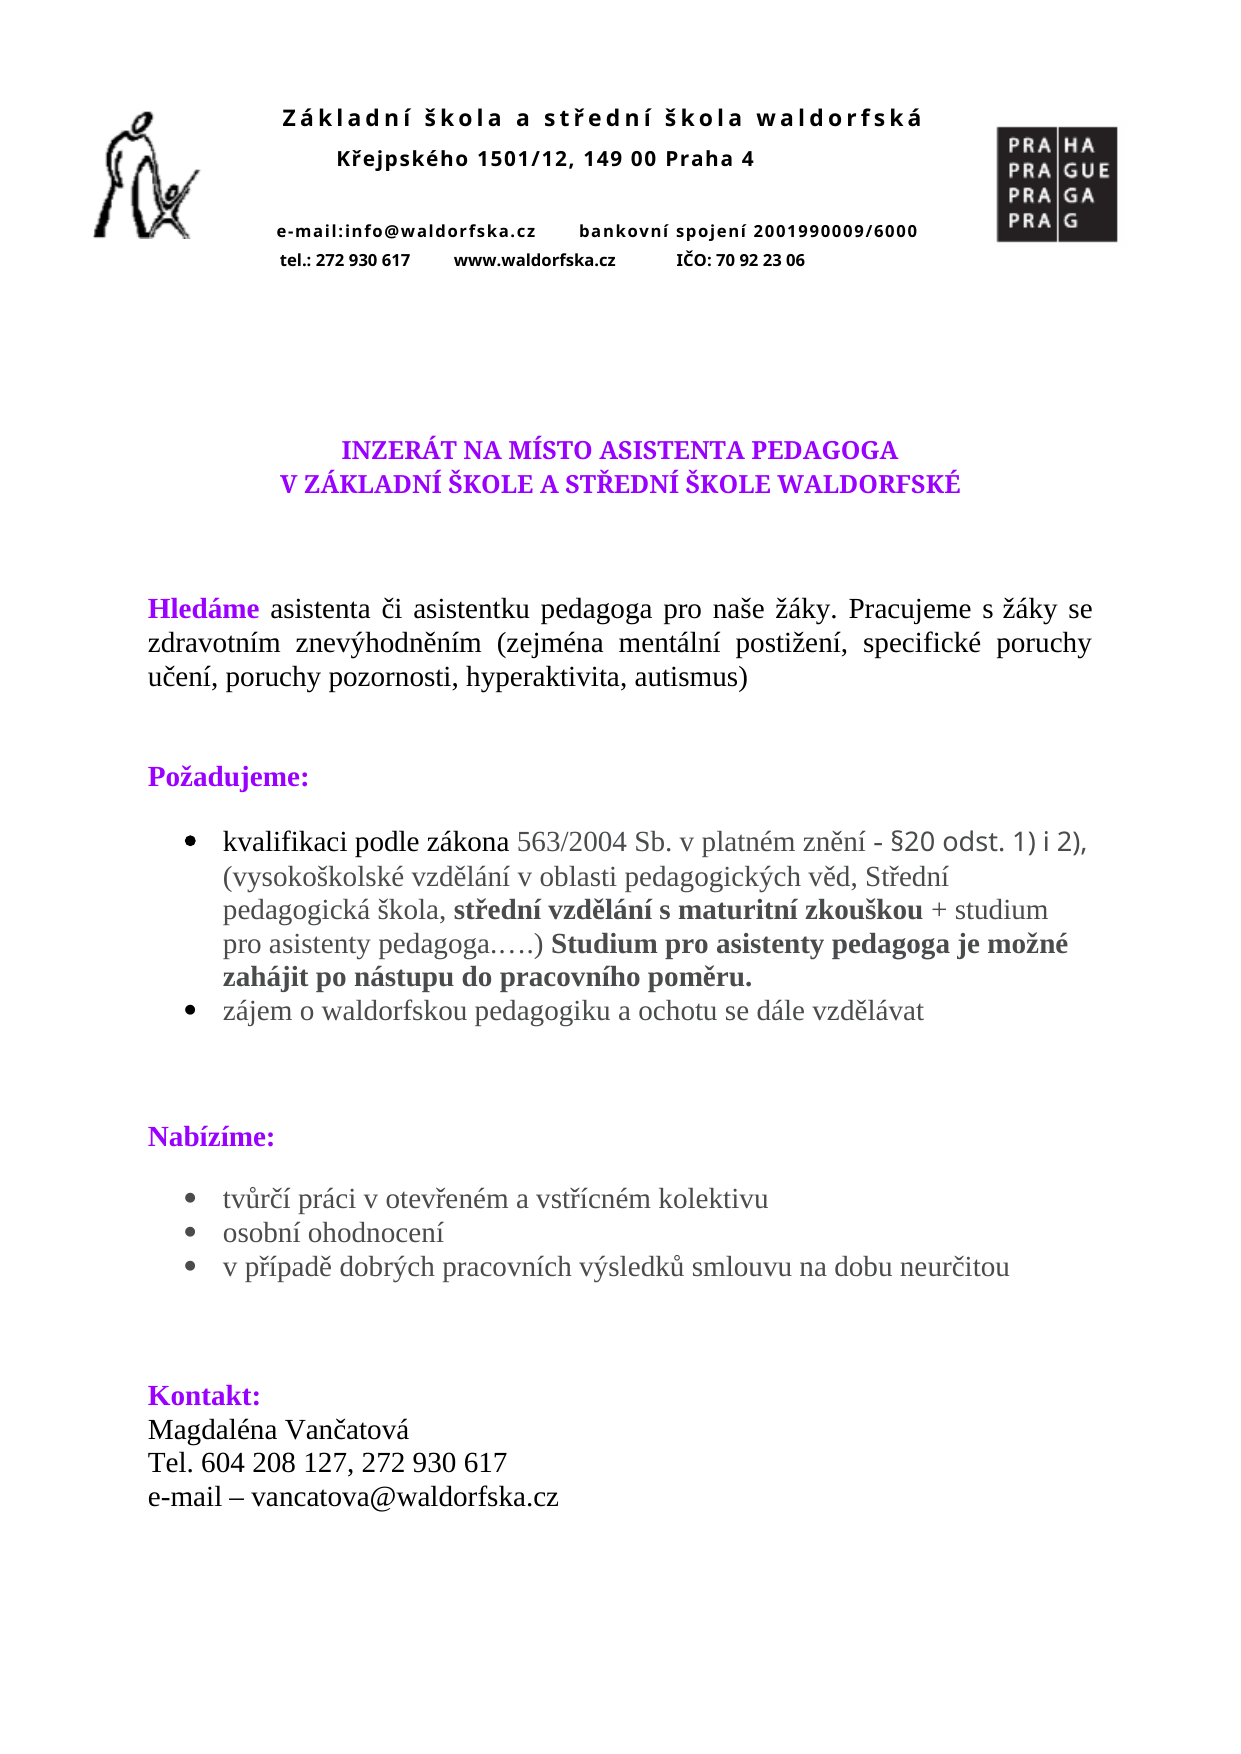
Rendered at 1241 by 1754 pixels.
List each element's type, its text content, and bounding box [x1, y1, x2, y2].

text Kontakt: [148, 1378, 1093, 1412]
text V ZÁKLADNÍ ŠKOLE A STŘEDNÍ ŠKOLE WALDORFSKÉ [148, 467, 1093, 501]
list zájem o waldorfskou pedagogiku a ochotu se dále vzdělávat [185, 993, 1093, 1027]
picture [994, 121, 1127, 247]
text Hledáme asistenta či asistentku pedagoga pro naše žáky. Pracujeme s žáky se zdravotním znevýhodněním (zejména mentální postižení, specifické poruchy učení, poruchy pozornosti, hyperaktivita, autismus) [148, 592, 1093, 692]
text e-mail – vancatova@waldorfska.cz [148, 1479, 1093, 1513]
text Požadujeme: [148, 759, 1093, 793]
list osobní ohodnocení [185, 1215, 1093, 1249]
text Nabízíme: [148, 1119, 1093, 1152]
text Magdaléna Vančatová [148, 1412, 1093, 1446]
text Tel. 604 208 127, 272 930 617 [148, 1446, 1093, 1479]
list tvůrčí práci v otevřeném a vstřícném kolektivu [185, 1181, 1093, 1215]
picture [93, 109, 206, 239]
list kvalifikaci podle zákona 563/2004 Sb. v platném znění - §20 odst. 1) i 2), (vysokoškolské vzdělání v oblasti pedagogických věd, Střední pedagogická škola, střední vzdělání s maturitní zkouškou + studium pro asistenty pedagoga.….) Studium pro asistenty pedagoga je možné zahájit po nástupu do pracovního poměru. [185, 822, 1093, 993]
list v případě dobrých pracovních výsledků smlouvu na dobu neurčitou [185, 1249, 1093, 1282]
text INZERÁT NA MÍSTO ASISTENTA PEDAGOGA [148, 432, 1093, 467]
